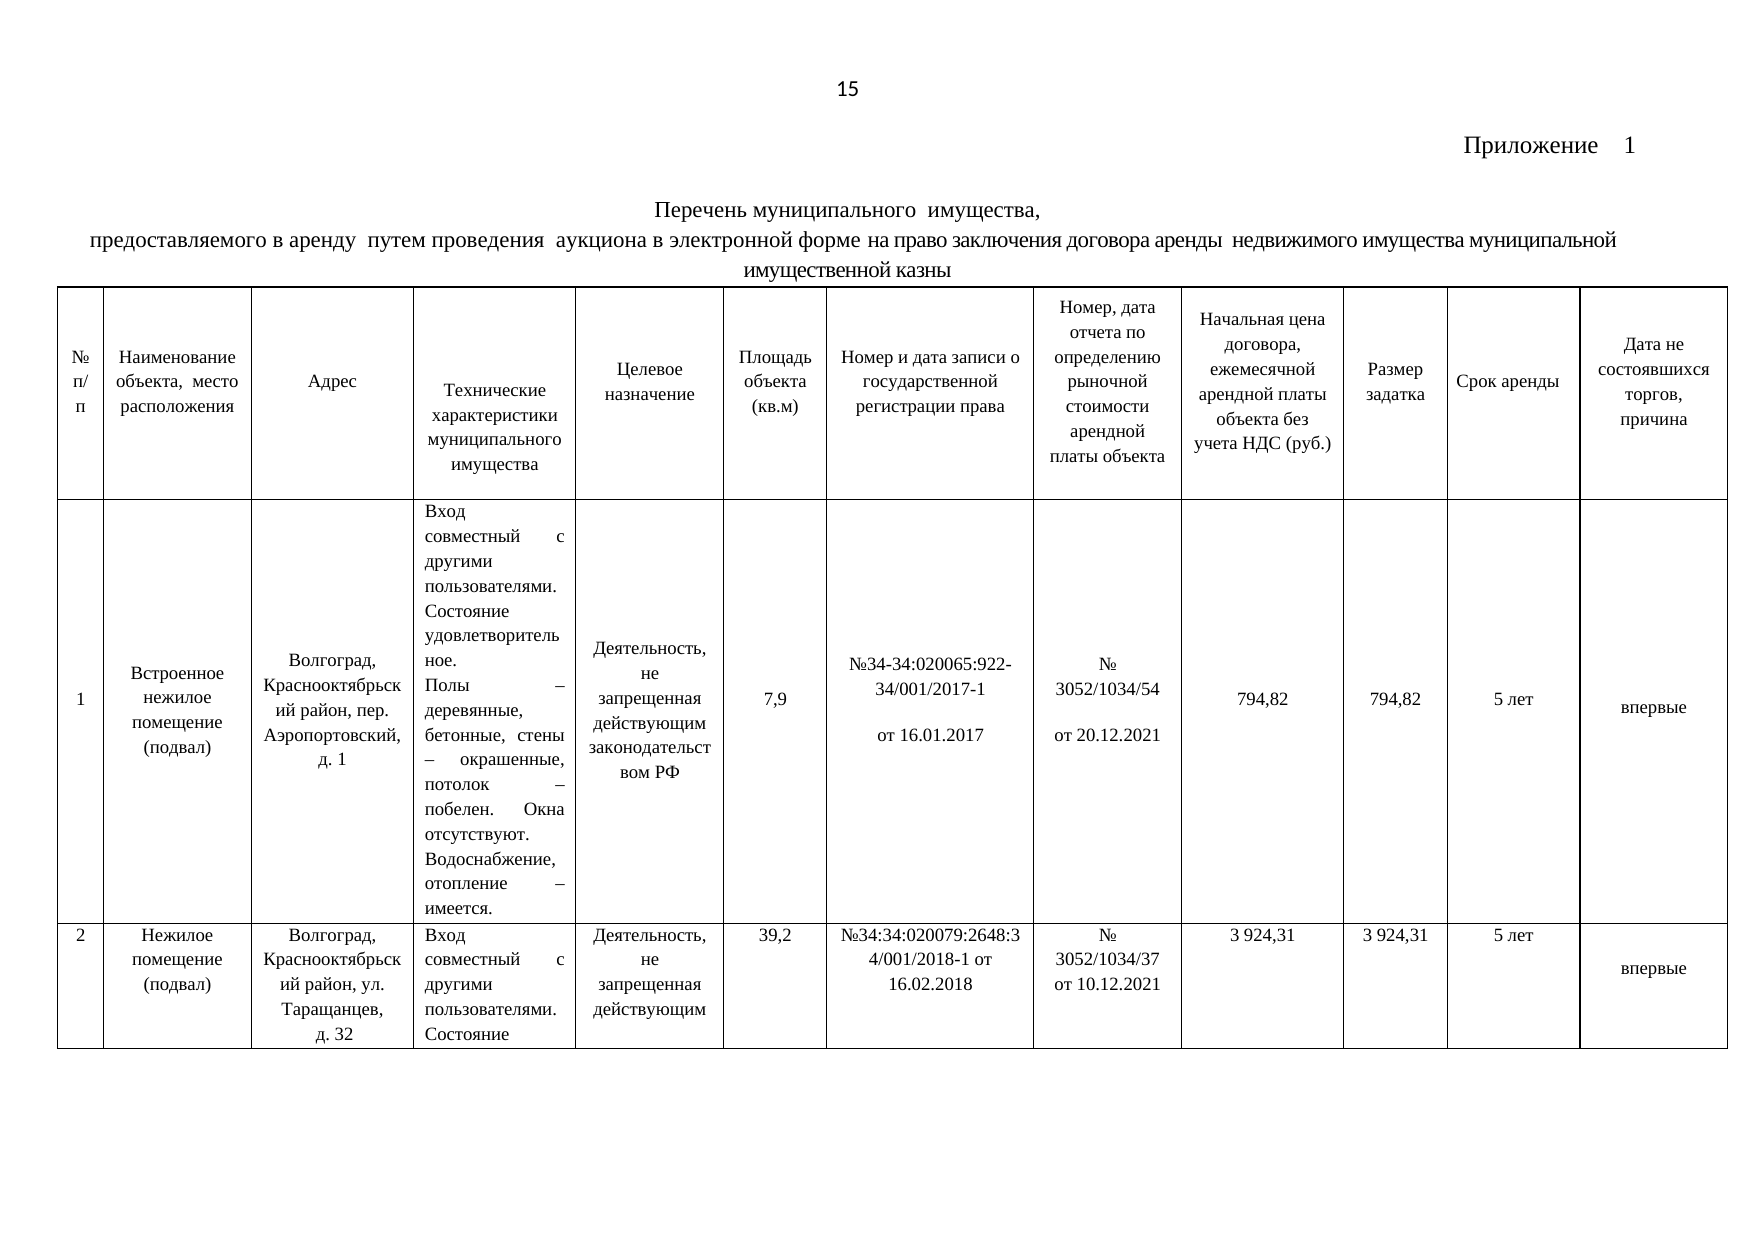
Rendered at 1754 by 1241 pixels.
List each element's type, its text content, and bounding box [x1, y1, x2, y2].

text предоставляемого в аренду путем проведения аукциона в электронной форме на право заключения договора аренды недвижимого имущества муниципальной имущественной казны [59, 226, 1636, 283]
table_header Начальная цена договора, ежемесячной арендной платы объекта без учета НДС (руб.) [1182, 288, 1343, 499]
table_cell 794,82 [1182, 500, 1343, 922]
table_header Площадь объекта (кв.м) [724, 288, 826, 499]
table_cell 5 лет [1448, 924, 1579, 1048]
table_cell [414, 924, 575, 1048]
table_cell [827, 924, 1033, 1048]
table_header Целевое назначение [576, 288, 723, 499]
table_cell впервые [1581, 924, 1727, 1048]
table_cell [252, 924, 413, 1048]
table_header Срок аренды [1448, 288, 1579, 499]
table_cell №34-34:020065:922-34/001/2017-1 от 16.01.2017 [827, 500, 1033, 922]
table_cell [576, 924, 723, 1048]
table_header Адрес [252, 288, 413, 499]
table_cell 794,82 [1344, 500, 1447, 922]
table_cell 1 [58, 500, 103, 922]
table_header Номер и дата записи о государственной регистрации права [827, 288, 1033, 499]
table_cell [104, 924, 251, 1048]
table_header Наименование объекта, место расположения [104, 288, 251, 499]
table_header Номер, дата отчета по определению рыночной стоимости арендной платы объекта [1034, 288, 1181, 499]
table_header Размер задатка [1344, 288, 1447, 499]
table_cell впервые [1581, 500, 1727, 922]
table_cell 3 924,31 [1182, 924, 1343, 1048]
text Перечень муниципального имущества, [59, 196, 1636, 222]
text Приложение 1 [59, 130, 1636, 158]
table_cell Встроенное нежилое помещение (подвал) [104, 500, 251, 922]
table_cell 7,9 [724, 500, 826, 922]
table_header Технические характеристики муниципального имущества [414, 288, 575, 499]
table_cell 3 924,31 [1344, 924, 1447, 1048]
table_header № п/п [58, 288, 103, 499]
table_cell 2 [58, 924, 103, 1048]
table_cell Волгоград, Краснооктябрьский район, пер. Аэропортовский, д. 1 [252, 500, 413, 922]
table_cell 5 лет [1448, 500, 1579, 922]
table_cell № 3052/1034/54 от 20.12.2021 [1034, 500, 1181, 922]
table_cell Деятельность, не запрещенная действующим законодательством РФ [576, 500, 723, 922]
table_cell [1034, 924, 1181, 1048]
table_cell 39,2 [724, 924, 826, 1048]
table_header Дата не состоявшихся торгов, причина [1581, 288, 1727, 499]
